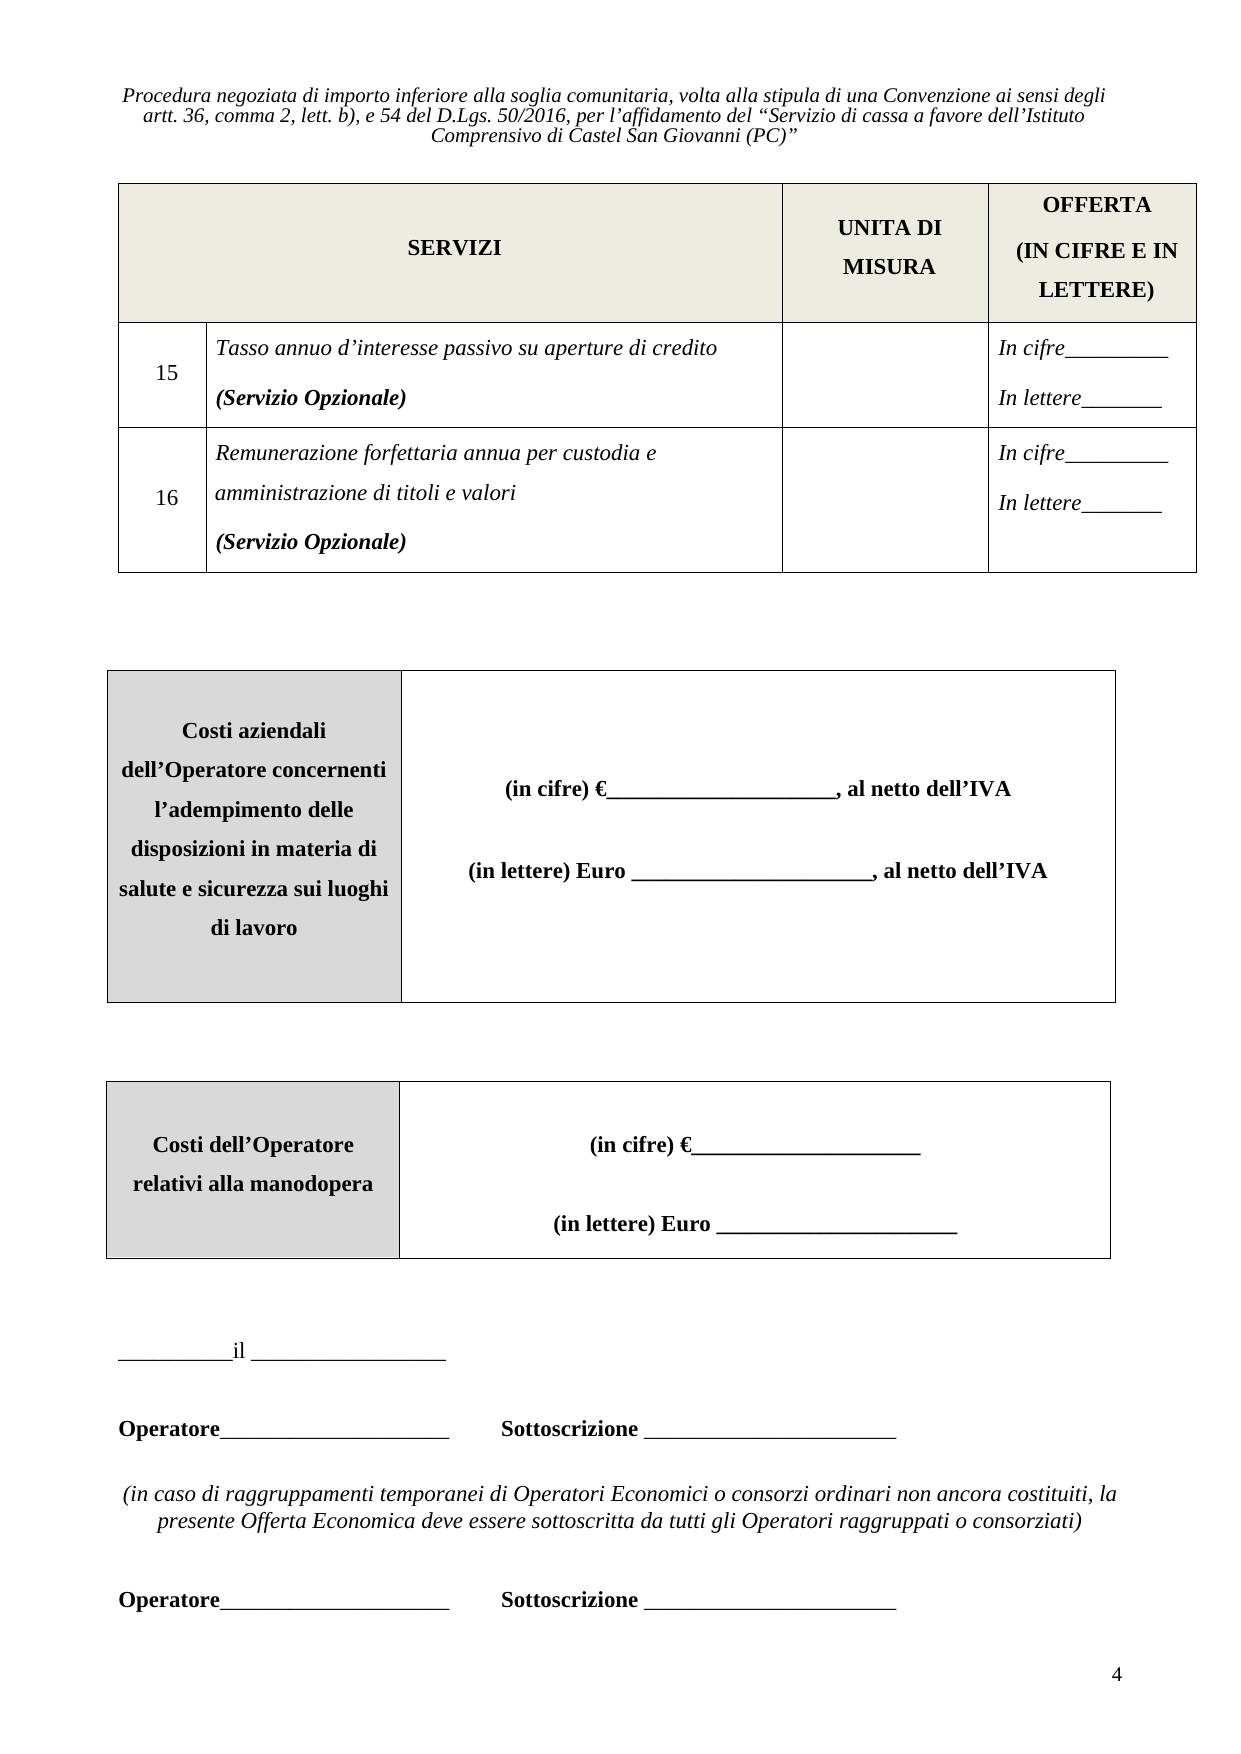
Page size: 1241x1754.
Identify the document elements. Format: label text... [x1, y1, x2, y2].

table_cell [783, 428, 988, 572]
table_header SERVIZI [119, 184, 782, 322]
table_header (in cifre) €____________________, al netto dell’IVA (in lettere) Euro _____________________, al netto dell’IVA [402, 671, 1115, 1002]
table_cell Tasso annuo d’interesse passivo su aperture di credito (Servizio Opzionale) [207, 323, 782, 427]
table_header Costi dell’Operatore relativi alla manodopera [107, 1082, 399, 1257]
table_cell [783, 323, 988, 427]
text (in caso di raggruppamenti temporanei di Operatori Economici o consorzi ordinari non ancora costituiti, la presente Offerta Economica deve essere sottoscritta da tutti gli Operatori raggruppati o consorziati) [118, 1481, 1122, 1533]
table_header UNITA DI MISURA [783, 184, 988, 322]
text Operatore____________________ Sottoscrizione ______________________ [118, 1415, 1122, 1441]
text __________il _________________ [118, 1337, 1122, 1363]
table_cell In cifre_________ In lettere_______ [989, 428, 1196, 572]
table_cell 16 [119, 428, 206, 572]
table_cell Remunerazione forfettaria annua per custodia e amministrazione di titoli e valori (Servizio Opzionale) [207, 428, 782, 572]
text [118, 1586, 1122, 1612]
table_cell 15 [119, 323, 206, 427]
table_header (in cifre) €____________________ (in lettere) Euro _____________________ [400, 1082, 1110, 1257]
table_header Costi aziendali dell’Operatore concernenti l’adempimento delle disposizioni in materia di salute e sicurezza sui luoghi di lavoro [108, 671, 401, 1002]
table_header OFFERTA (IN CIFRE E IN LETTERE) [989, 184, 1196, 322]
table_cell In cifre_________ In lettere_______ [989, 323, 1196, 427]
